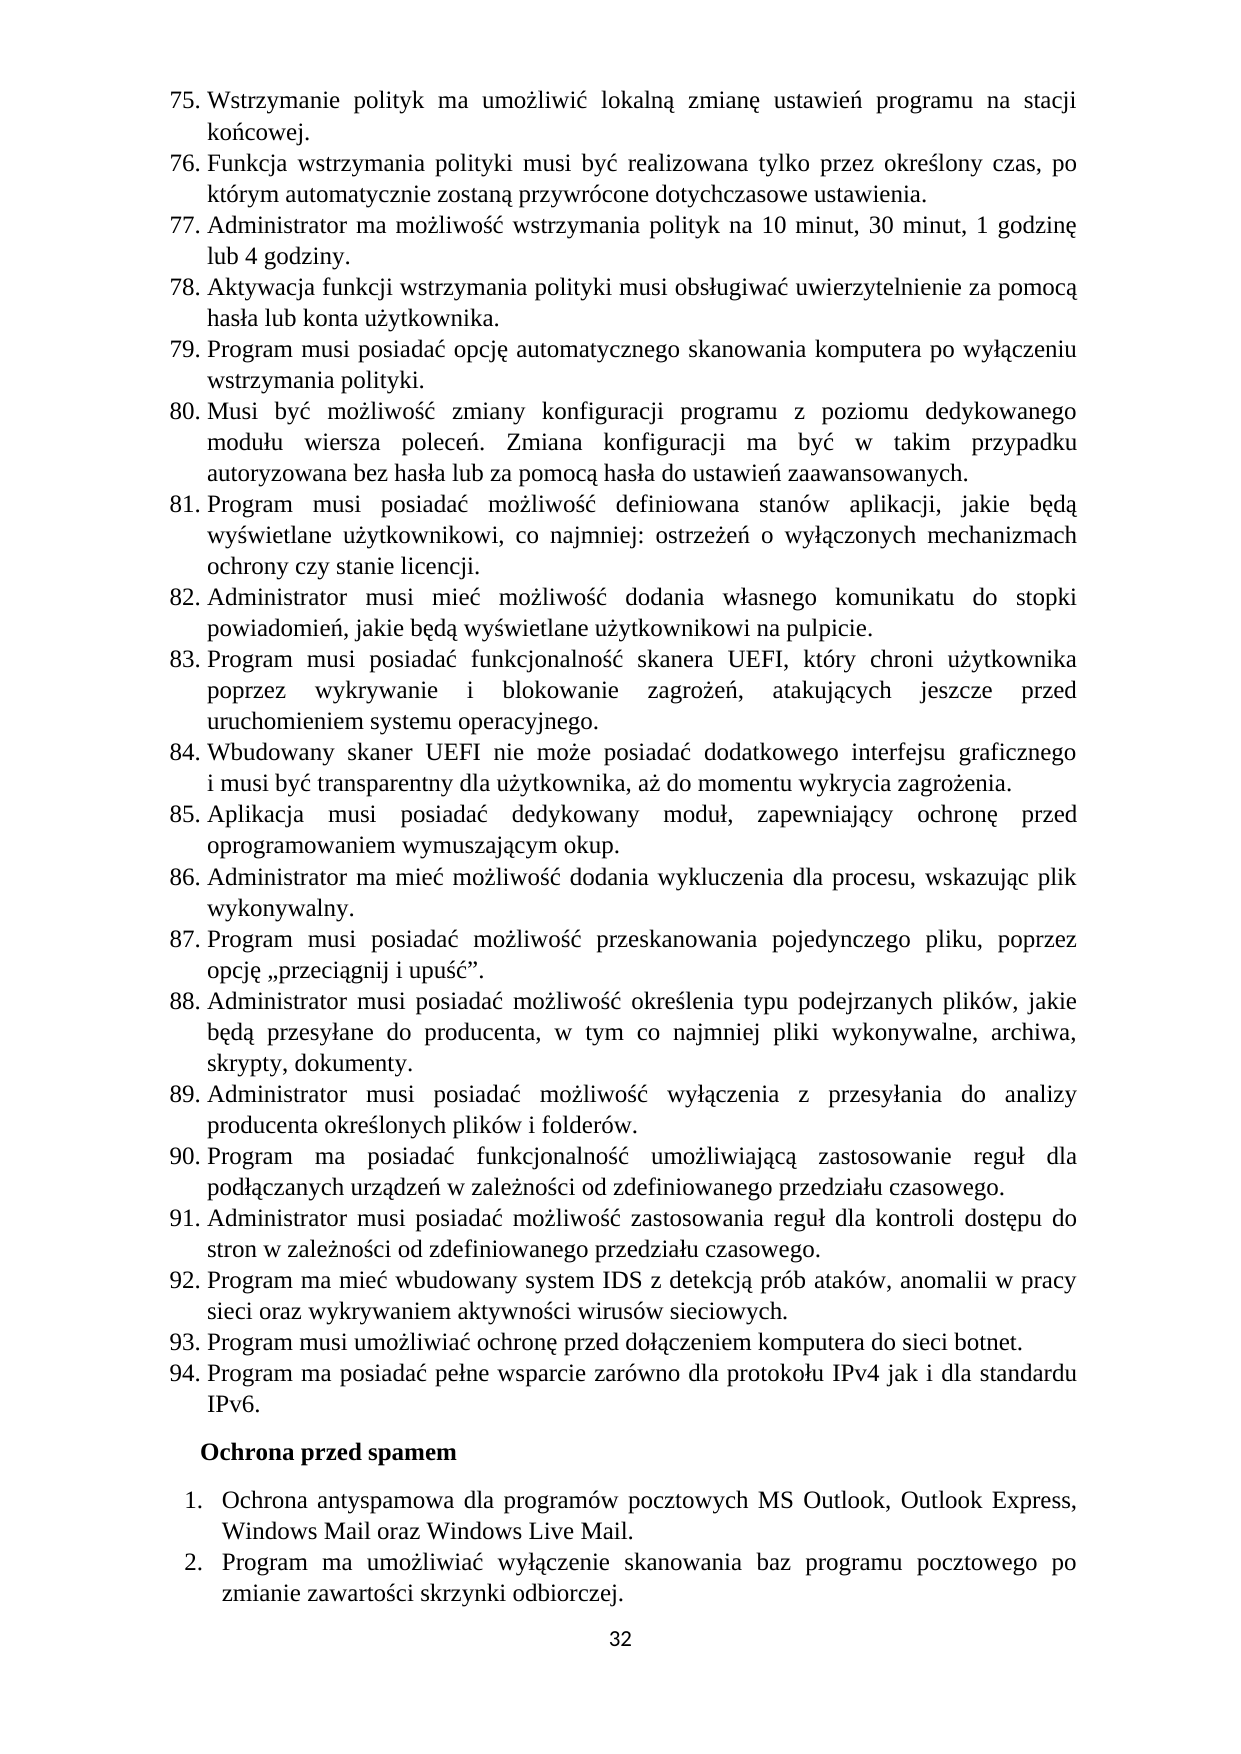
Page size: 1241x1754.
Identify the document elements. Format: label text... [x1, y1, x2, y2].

list Program ma umożliwiać wyłączenie skanowania baz programu pocztowego po zmianie zawartości skrzynki odbiorczej. [184, 1547, 1078, 1607]
list Administrator ma możliwość wstrzymania polityk na 10 minut, 30 minut, 1 godzinę lub 4 godziny. [169, 210, 1078, 269]
list Program musi posiadać opcję automatycznego skanowania komputera po wyłączeniu wstrzymania polityki. [169, 334, 1078, 394]
text Ochrona przed spamem [200, 1437, 1078, 1466]
list Aplikacja musi posiadać dedykowany moduł, zapewniający ochronę przed oprogramowaniem wymuszającym okup. [169, 799, 1078, 859]
list Program musi posiadać możliwość przeskanowania pojedynczego pliku, poprzez opcję „przeciągnij i upuść”. [169, 924, 1078, 983]
list Funkcja wstrzymania polityki musi być realizowana tylko przez określony czas, po którym automatycznie zostaną przywrócone dotychczasowe ustawienia. [169, 148, 1078, 207]
list Administrator musi posiadać możliwość wyłączenia z przesyłania do analizy producenta określonych plików i folderów. [169, 1079, 1078, 1139]
list Ochrona antyspamowa dla programów pocztowych MS Outlook, Outlook Express, Windows Mail oraz Windows Live Mail. [184, 1485, 1078, 1544]
list Wbudowany skaner UEFI nie może posiadać dodatkowego interfejsu graficznego i musi być transparentny dla użytkownika, aż do momentu wykrycia zagrożenia. [169, 737, 1078, 797]
list Program ma mieć wbudowany system IDS z detekcją prób ataków, anomalii w pracy sieci oraz wykrywaniem aktywności wirusów sieciowych. [169, 1265, 1078, 1325]
list Program musi umożliwiać ochronę przed dołączeniem komputera do sieci botnet. [169, 1327, 1078, 1356]
list Administrator musi posiadać możliwość zastosowania reguł dla kontroli dostępu do stron w zależności od zdefiniowanego przedziału czasowego. [169, 1203, 1078, 1263]
list Aktywacja funkcji wstrzymania polityki musi obsługiwać uwierzytelnienie za pomocą hasła lub konta użytkownika. [169, 272, 1078, 332]
list Administrator musi posiadać możliwość określenia typu podejrzanych plików, jakie będą przesyłane do producenta, w tym co najmniej pliki wykonywalne, archiwa, skrypty, dokumenty. [169, 986, 1078, 1077]
list Wstrzymanie polityk ma umożliwić lokalną zmianę ustawień programu na stacji końcowej. [169, 86, 1078, 145]
list Program ma posiadać funkcjonalność umożliwiającą zastosowanie reguł dla podłączanych urządzeń w zależności od zdefiniowanego przedziału czasowego. [169, 1141, 1078, 1201]
list Musi być możliwość zmiany konfiguracji programu z poziomu dedykowanego modułu wiersza poleceń. Zmiana konfiguracji ma być w takim przypadku autoryzowana bez hasła lub za pomocą hasła do ustawień zaawansowanych. [169, 396, 1078, 487]
list Program musi posiadać możliwość definiowana stanów aplikacji, jakie będą wyświetlane użytkownikowi, co najmniej: ostrzeżeń o wyłączonych mechanizmach ochrony czy stanie licencji. [169, 489, 1078, 580]
list Administrator ma mieć możliwość dodania wykluczenia dla procesu, wskazując plik wykonywalny. [169, 862, 1078, 921]
list Program ma posiadać pełne wsparcie zarówno dla protokołu IPv4 jak i dla standardu IPv6. [169, 1358, 1078, 1418]
list Program musi posiadać funkcjonalność skanera UEFI, który chroni użytkownika poprzez wykrywanie i blokowanie zagrożeń, atakujących jeszcze przed uruchomieniem systemu operacyjnego. [169, 644, 1078, 735]
list Administrator musi mieć możliwość dodania własnego komunikatu do stopki powiadomień, jakie będą wyświetlane użytkownikowi na pulpicie. [169, 582, 1078, 642]
